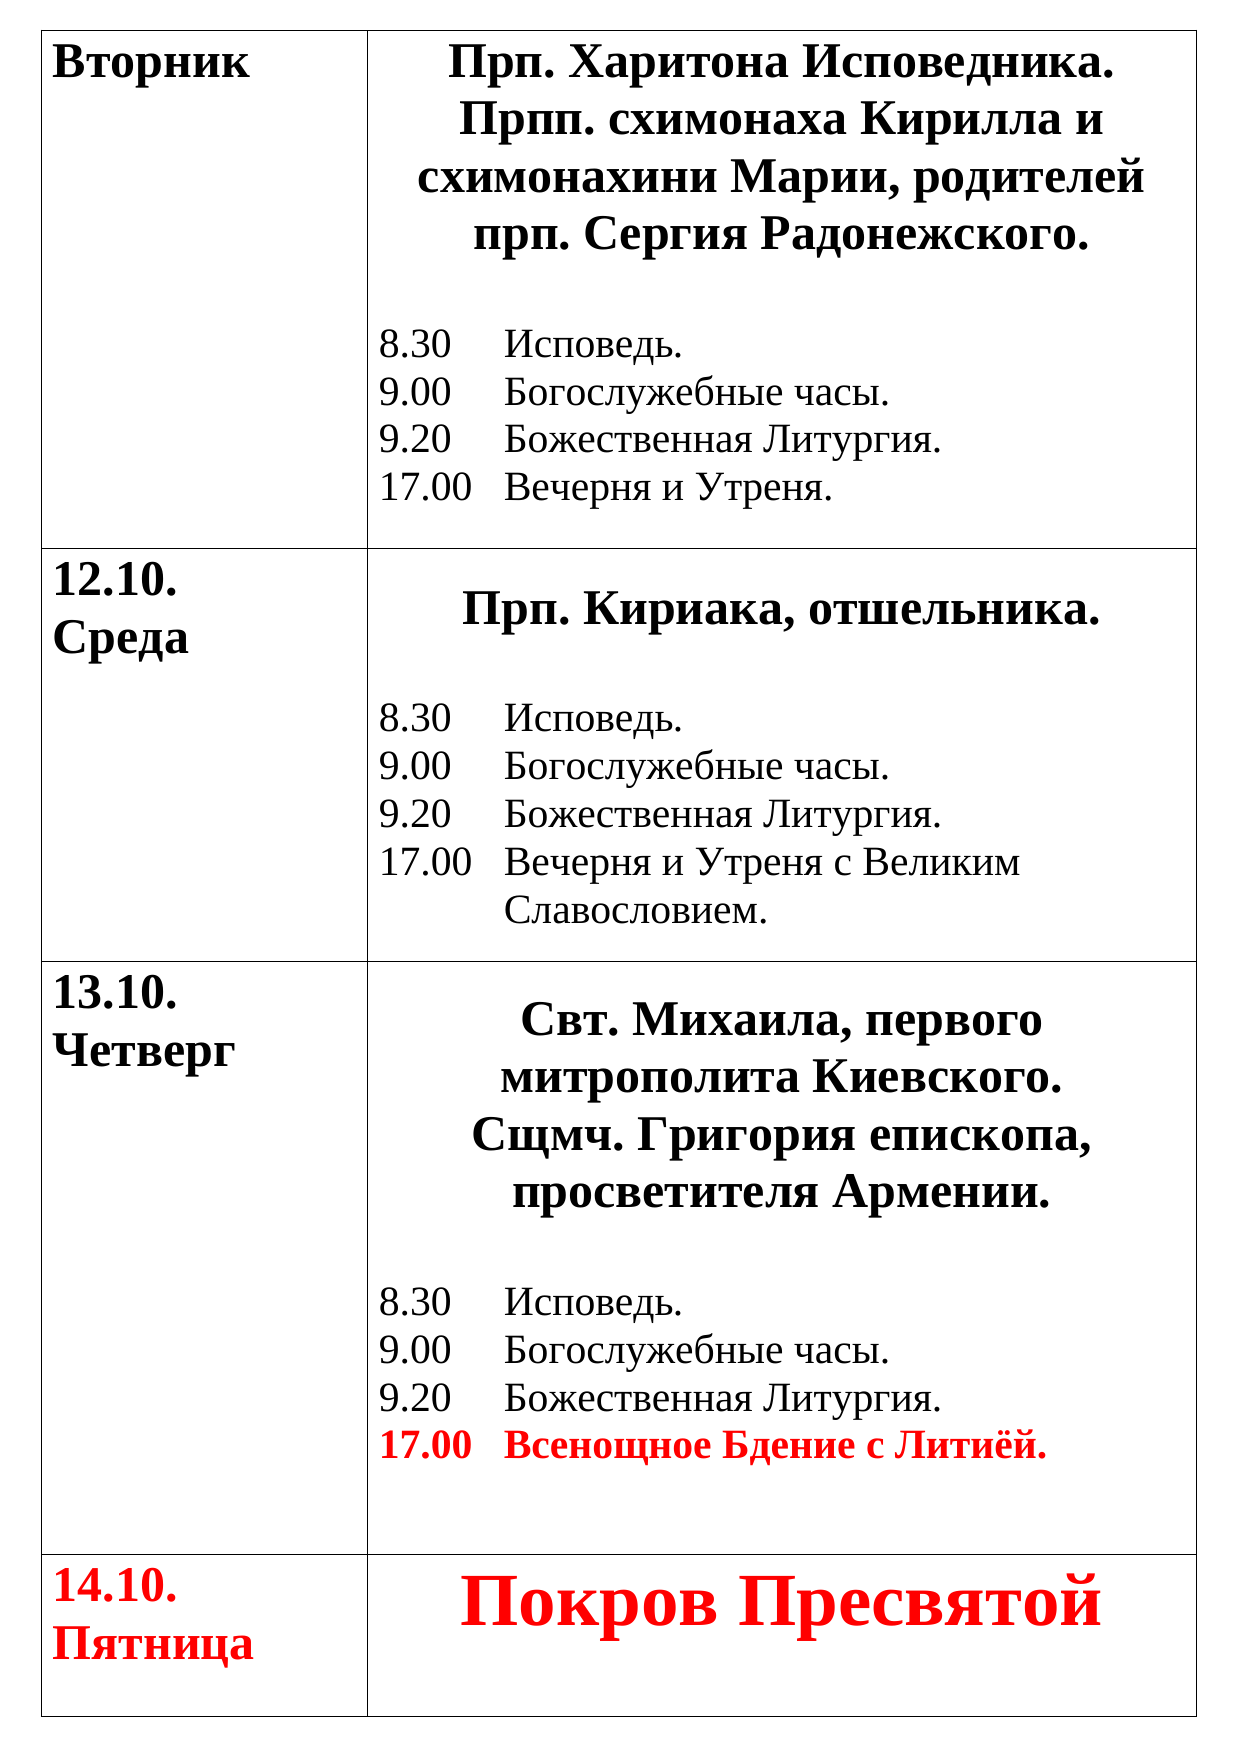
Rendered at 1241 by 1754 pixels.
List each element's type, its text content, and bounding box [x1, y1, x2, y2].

table_cell Прп. Кириака, отшельника. 8.30 Исповедь. 9.00 Богослужебные часы. 9.20 Божественная Литургия. 17.00 Вечерня и Утреня с Великим Славословием. [368, 549, 1196, 961]
table_cell 11.10. Вторник [42, 31, 367, 548]
table_cell 13.10. Четверг [42, 962, 367, 1554]
table_cell 14.10. Пятница [42, 1555, 367, 1716]
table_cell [368, 1555, 1196, 1716]
table_cell 12.10. Среда [42, 549, 367, 961]
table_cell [368, 31, 1196, 548]
table_cell Свт. Михаила, первого митрополита Киевского. Сщмч. Григория епископа, просветителя Армении. 8.30 Исповедь. 9.00 Богослужебные часы. 9.20 Божественная Литургия. 17.00 Всенощное Бдение с Литиёй. [368, 962, 1196, 1554]
